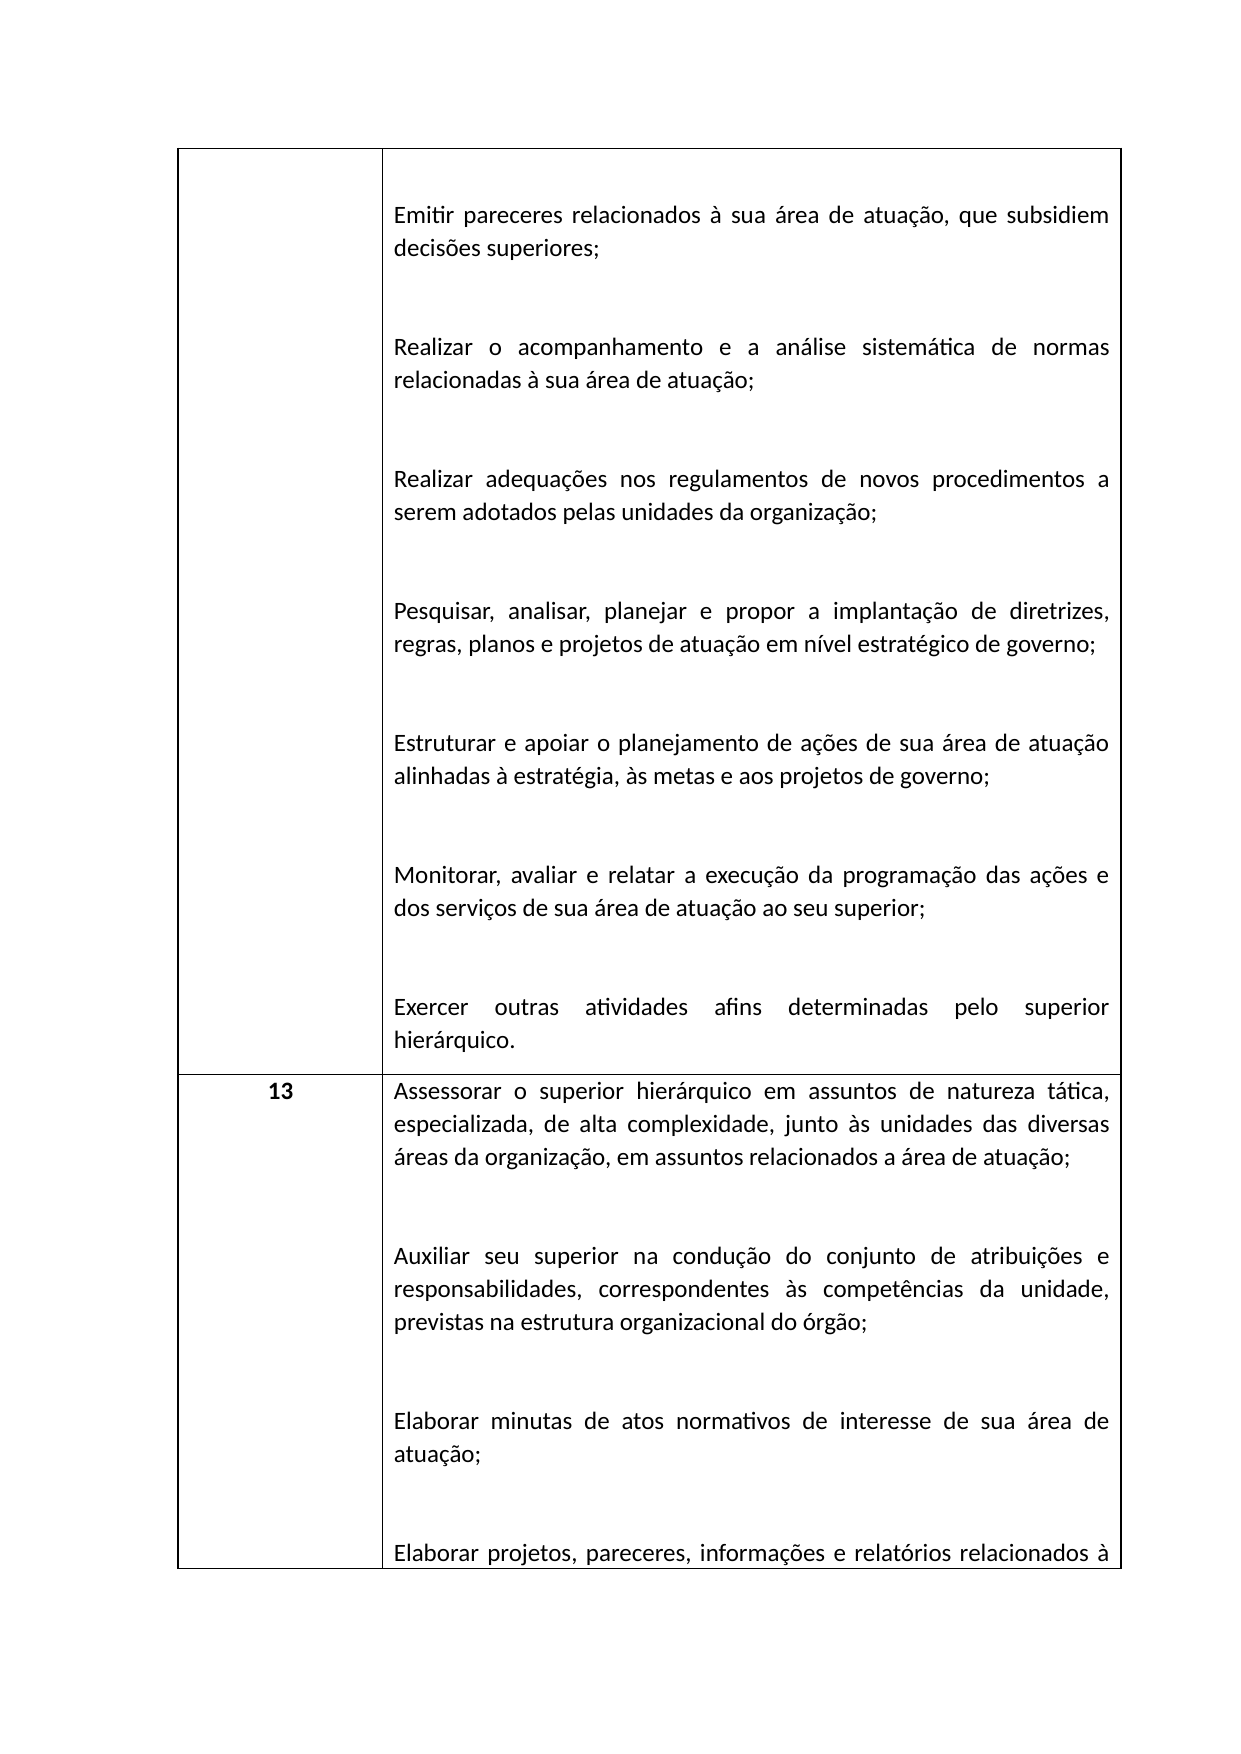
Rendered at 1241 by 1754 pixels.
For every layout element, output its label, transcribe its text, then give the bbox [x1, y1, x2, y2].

table_cell 12 [179, 149, 382, 1073]
table_cell 13 [179, 1075, 382, 1568]
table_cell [383, 1075, 1120, 1568]
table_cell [383, 149, 1120, 1073]
